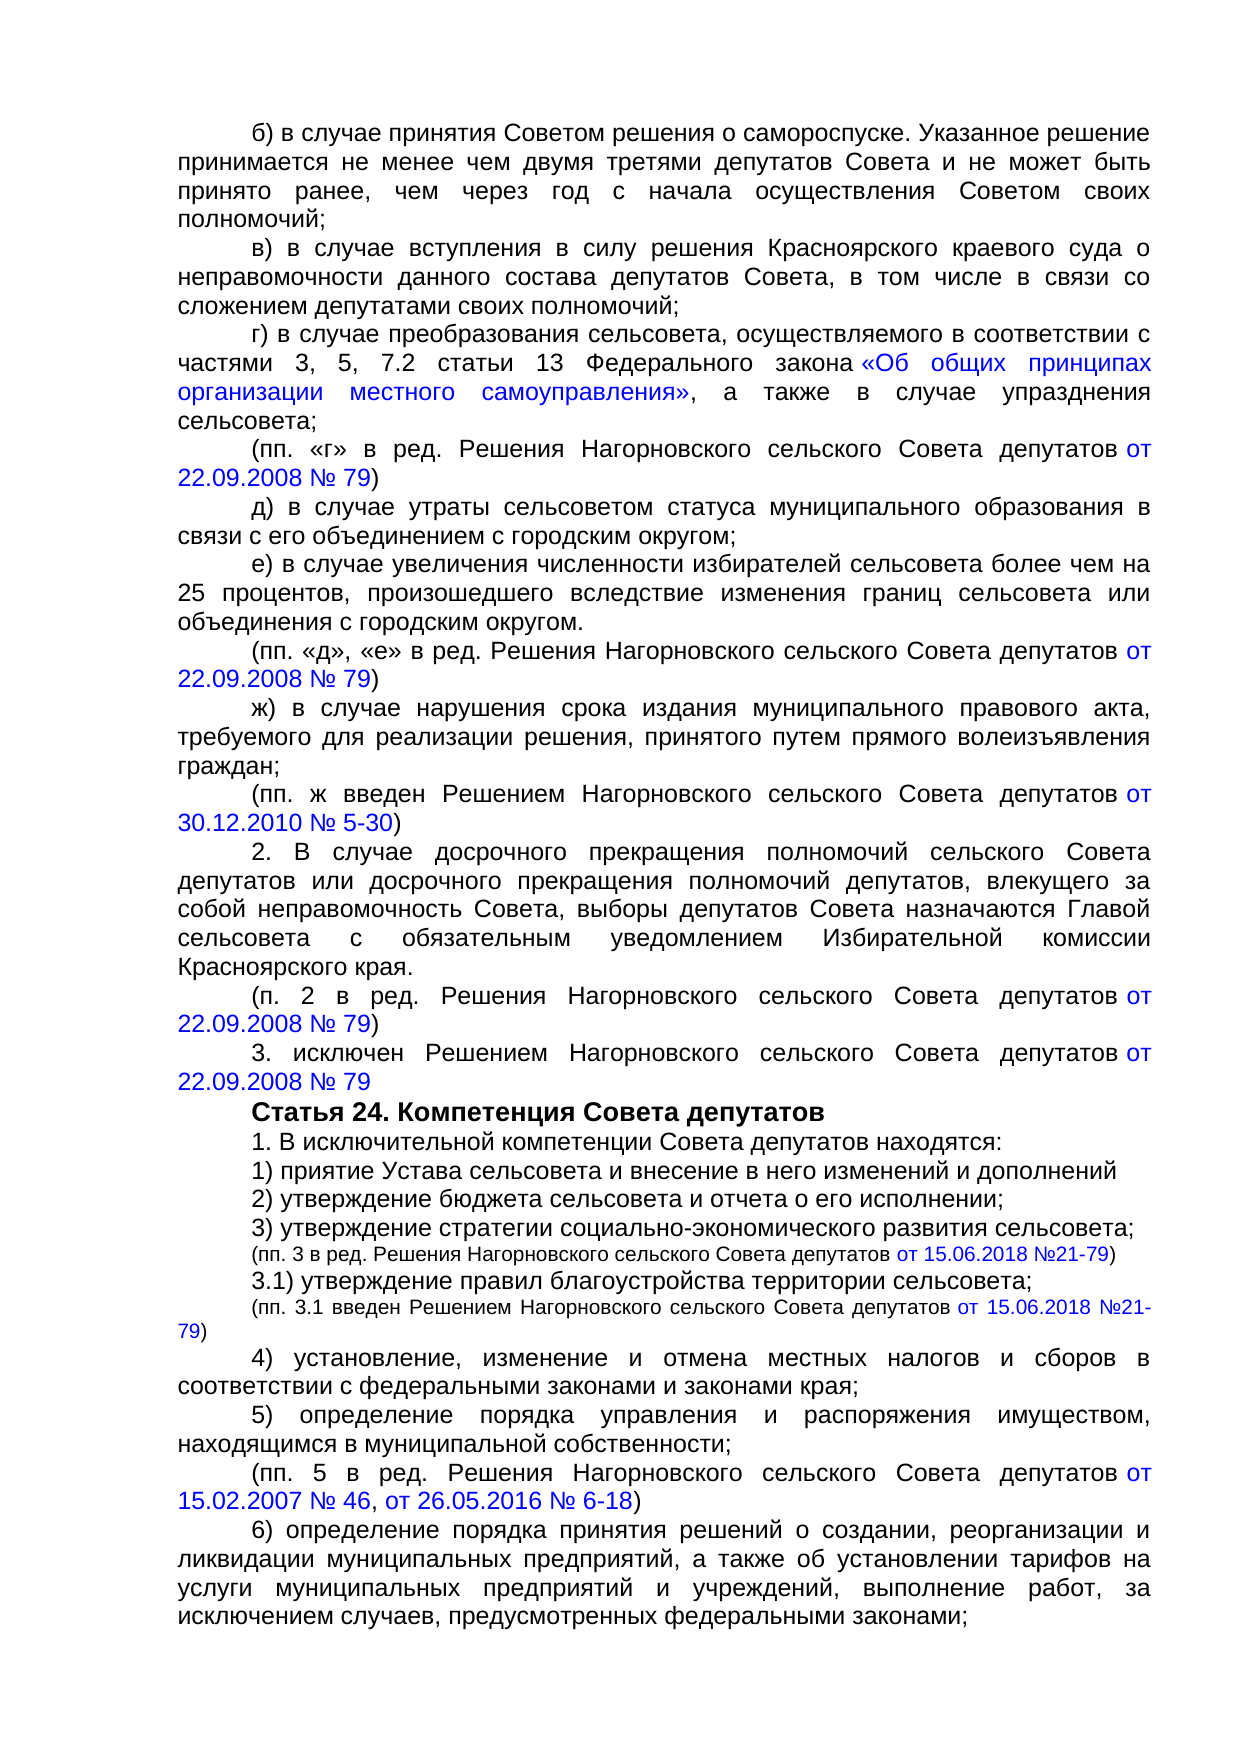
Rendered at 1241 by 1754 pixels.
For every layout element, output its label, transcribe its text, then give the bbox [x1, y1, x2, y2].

text 5) определение порядка управления и распоряжения имуществом, находящимся в муниципальной собственности; [177, 1400, 1152, 1457]
text (пп. «д», «е» в ред. Решения Нагорновского сельского Совета депутатов от 22.09.2008 № 79) [177, 636, 1152, 693]
text б) в случае принятия Советом решения о самороспуске. Указанное решение принимается не менее чем двумя третями депутатов Совета и не может быть принято ранее, чем через год с начала осуществления Советом своих полномочий; [177, 118, 1152, 233]
text 3.1) утверждение правил благоустройства территории сельсовета; [177, 1266, 1152, 1294]
text (пп. ж введен Решением Нагорновского сельского Совета депутатов от 30.12.2010 № 5-30) [177, 779, 1152, 837]
text 2) утверждение бюджета сельсовета и отчета о его исполнении; [177, 1184, 1152, 1213]
text 3) утверждение стратегии социально-экономического развития сельсовета; [177, 1213, 1152, 1242]
text 1) приятие Устава сельсовета и внесение в него изменений и дополнений [177, 1156, 1152, 1184]
text 4) установление, изменение и отмена местных налогов и сборов в соответствии с федеральными законами и законами края; [177, 1342, 1152, 1400]
text в) в случае вступления в силу решения Красноярского краевого суда о неправомочности данного состава депутатов Совета, в том числе в связи со сложением депутатами своих полномочий; [177, 233, 1152, 319]
text (пп. «г» в ред. Решения Нагорновского сельского Совета депутатов от 22.09.2008 № 79) [177, 434, 1152, 492]
text д) в случае утраты сельсоветом статуса муниципального образования в связи с его объединением с городским округом; [177, 492, 1152, 549]
text Статья 24. Компетенция Совета депутатов [177, 1096, 1152, 1127]
text 2. В случае досрочного прекращения полномочий сельского Совета депутатов или досрочного прекращения полномочий депутатов, влекущего за собой неправомочность Совета, выборы депутатов Совета назначаются Главой сельсовета с обязательным уведомлением Избирательной комиссии Красноярского края. [177, 837, 1152, 981]
text (п. 2 в ред. Решения Нагорновского сельского Совета депутатов от 22.09.2008 № 79) [177, 981, 1152, 1038]
text 1. В исключительной компетенции Совета депутатов находятся: [177, 1127, 1152, 1156]
text ж) в случае нарушения срока издания муниципального правового акта, требуемого для реализации решения, принятого путем прямого волеизъявления граждан; [177, 693, 1152, 779]
text (пп. 5 в ред. Решения Нагорновского сельского Совета депутатов от 15.02.2007 № 46, от 26.05.2016 № 6-18) [177, 1457, 1152, 1515]
text 3. исключен Решением Нагорновского сельского Совета депутатов от 22.09.2008 № 79 [177, 1038, 1152, 1096]
text е) в случае увеличения численности избирателей сельсовета более чем на 25 процентов, произошедшего вследствие изменения границ сельсовета или объединения с городским округом. [177, 549, 1152, 636]
text 6) определение порядка принятия решений о создании, реорганизации и ликвидации муниципальных предприятий, а также об установлении тарифов на услуги муниципальных предприятий и учреждений, выполнение работ, за исключением случаев, предусмотренных федеральными законами; [177, 1515, 1152, 1630]
text (пп. 3.1 введен Решением Нагорновского сельского Совета депутатов от 15.06.2018 №21-79) [177, 1294, 1152, 1342]
text г) в случае преобразования сельсовета, осуществляемого в соответствии с частями 3, 5, 7.2 статьи 13 Федерального закона «Об общих принципах организации местного самоуправления», а также в случае упразднения сельсовета; [177, 319, 1152, 434]
text (пп. 3 в ред. Решения Нагорновского сельского Совета депутатов от 15.06.2018 №21-79) [177, 1242, 1152, 1266]
